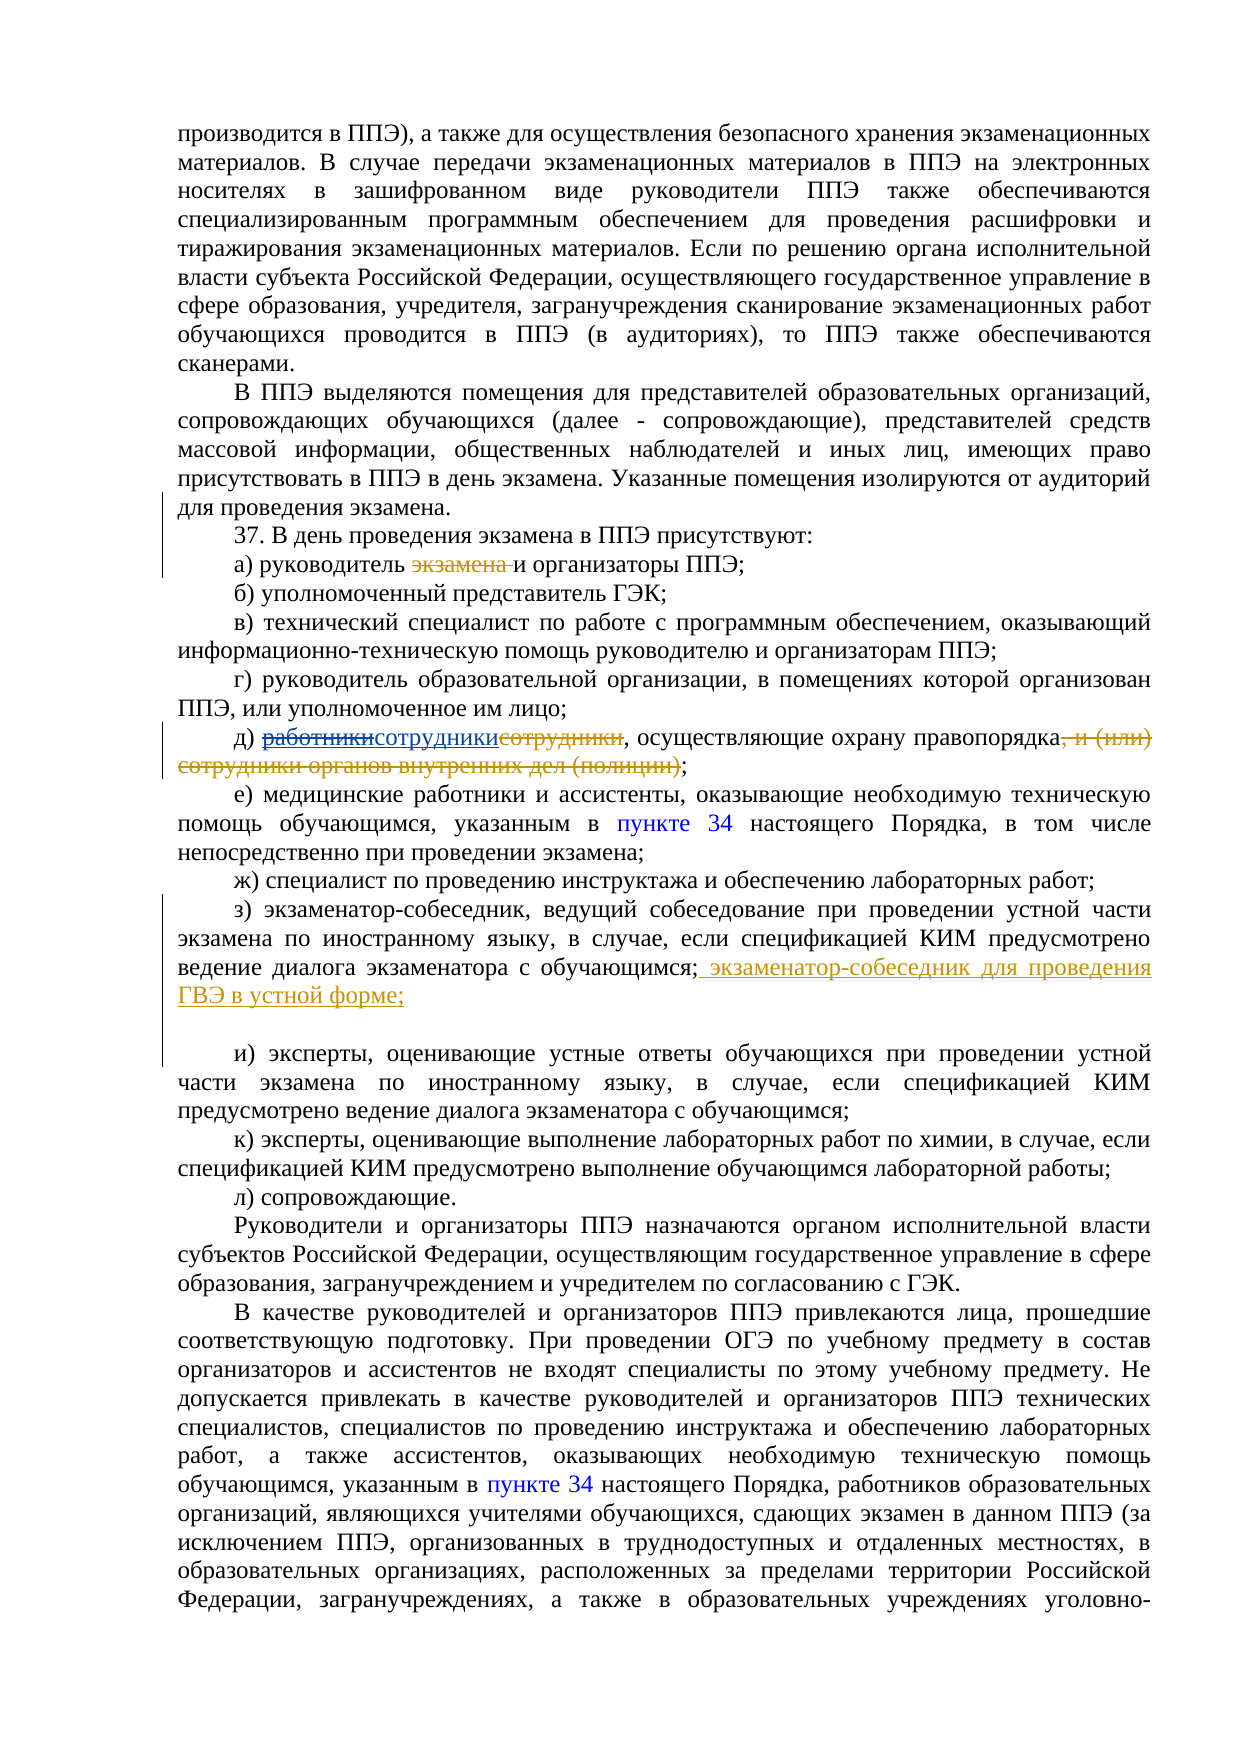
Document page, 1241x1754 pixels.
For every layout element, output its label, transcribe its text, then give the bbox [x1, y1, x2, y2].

text л) сопровождающие. [177, 1182, 1152, 1211]
text В ППЭ выделяются помещения для представителей образовательных организаций, сопровождающих обучающихся (далее - сопровождающие), представителей средств массовой информации, общественных наблюдателей и иных лиц, имеющих право присутствовать в ППЭ в день экзамена. Указанные помещения изолируются от аудиторий для проведения экзамена. [177, 377, 1152, 521]
text е) медицинские работники и ассистенты, оказывающие необходимую техническую помощь обучающимся, указанным в пункте 34 настоящего Порядка, в том числе непосредственно при проведении экзамена; [177, 779, 1152, 866]
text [177, 1297, 1152, 1613]
text в) технический специалист по работе с программным обеспечением, оказывающий информационно-техническую помощь руководителю и организаторам ППЭ; [177, 607, 1152, 664]
text д) , осуществляющие охрану правопорядка; [177, 722, 1152, 779]
text Руководители и организаторы ППЭ назначаются органом исполнительной власти субъектов Российской Федерации, осуществляющим государственное управление в сфере образования, загранучреждением и учредителем по согласованию с ГЭК. [177, 1211, 1152, 1297]
text 37. В день проведения экзамена в ППЭ присутствуют: [177, 521, 1152, 549]
text а) руководитель и организаторы ППЭ; [177, 549, 1152, 578]
text з) экзаменатор-собеседник, ведущий собеседование при проведении устной части экзамена по иностранному языку, в случае, если спецификацией КИМ предусмотрено ведение диалога экзаменатора с обучающимся; [177, 894, 1152, 1009]
text ж) специалист по проведению инструктажа и обеспечению лабораторных работ; [177, 866, 1152, 894]
text и) эксперты, оценивающие устные ответы обучающихся при проведении устной части экзамена по иностранному языку, в случае, если спецификацией КИМ предусмотрено ведение диалога экзаменатора с обучающимся; [177, 1038, 1152, 1124]
text г) руководитель образовательной организации, в помещениях которой организован ППЭ, или уполномоченное им лицо; [177, 664, 1152, 722]
text к) эксперты, оценивающие выполнение лабораторных работ по химии, в случае, если спецификацией КИМ предусмотрено выполнение обучающимся лабораторной работы; [177, 1124, 1152, 1182]
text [177, 118, 1152, 377]
text б) уполномоченный представитель ГЭК; [177, 578, 1152, 607]
